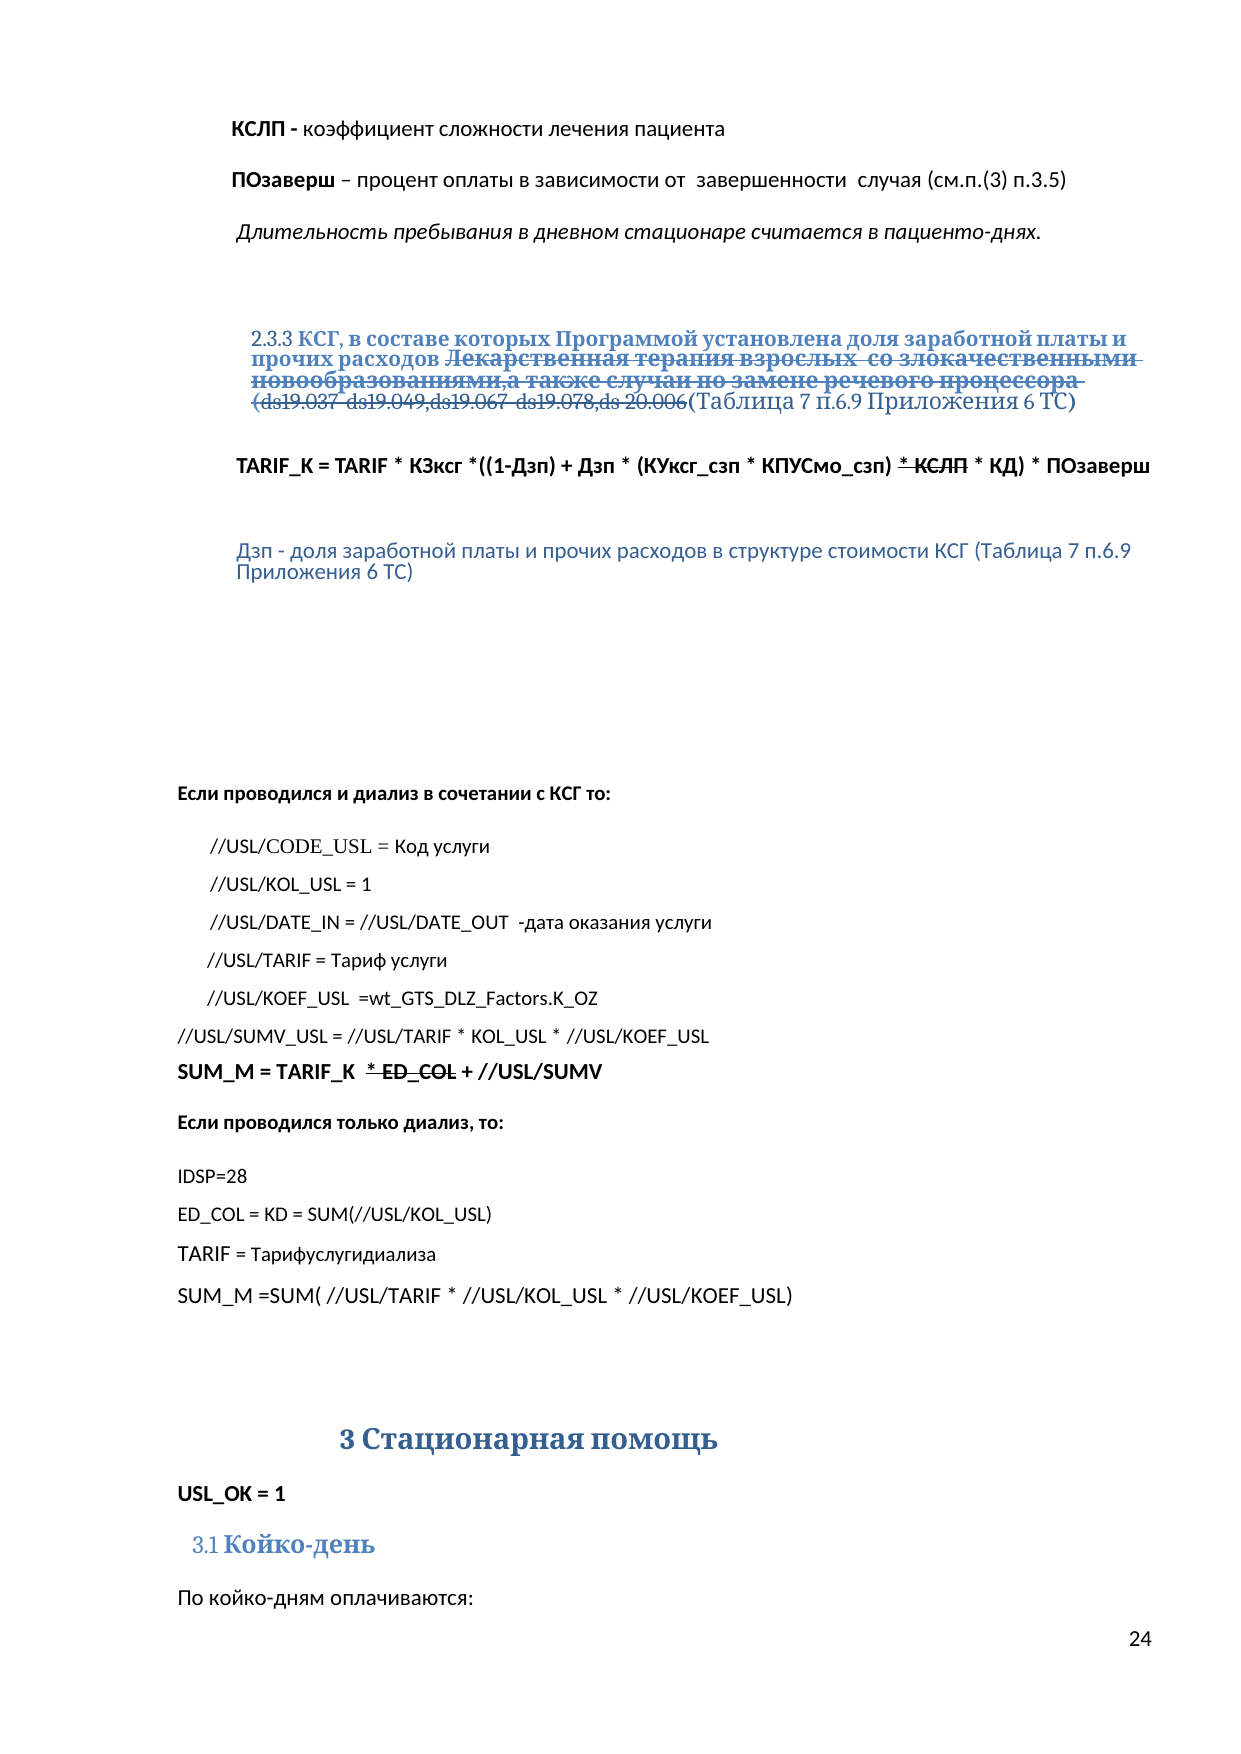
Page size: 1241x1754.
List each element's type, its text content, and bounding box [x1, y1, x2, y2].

text //USL/SUMV_USL = //USL/TARIF * KOL_USL * //USL/KOEF_USL [177, 1024, 1152, 1049]
text //USL/KOL_USL = 1 [177, 871, 1152, 897]
text КСГ, в составе которых Программой установлена доля заработной платы и прочих расходов Лекарственная терапия взрослых со злокачественными новообразованиями,а также случаи по замене речевого процессора (ds19.037-ds19.049,ds19.067-ds19.078,ds 20.006(Таблица 7 п.6.9 Приложения 6 ТС) [251, 330, 1152, 415]
text TARIF_K = TARIF * КЗксг *((1-Дзп) + Дзп * (КУксг_сзп * КПУСмо_сзп) * КСЛП * КД) * ПОзаверш [236, 451, 1152, 479]
text По койко-дням оплачиваются: [177, 1587, 1152, 1610]
text ED_COL = KD = SUM(//USL/KOL_USL) [177, 1201, 1152, 1226]
text TARIF = Тарифуслугидиализа [177, 1239, 1152, 1267]
text //USL/KOEF_USL =wt_GTS_DLZ_Factors.K_OZ [207, 986, 1152, 1011]
text Если проводился и диализ в сочетании с КСГ то: [177, 784, 1152, 804]
text SUM_M =SUM( //USL/TARIF * //USL/KOL_USL * //USL/KOEF_USL) [177, 1281, 1152, 1309]
text //USL/DATE_IN = //USL/DATE_OUT -дата оказания услуги [177, 909, 1152, 935]
text КСЛП - коэффициент сложности лечения пациента [231, 118, 1152, 141]
text IDSP=28 [177, 1163, 1152, 1188]
text Если проводился только диализ, то: [177, 1113, 1152, 1134]
text ПОзаверш – процент оплаты в зависимости от завершенности случая (см.п.(3) п.3.5) [231, 170, 1152, 192]
text //USL/TARIF = Тариф услуги [207, 947, 1152, 973]
text SUM_M = TARIF_K * ED_COL + //USL/SUMV [177, 1062, 1152, 1084]
text Дзп - доля заработной платы и прочих расходов в структуре стоимости КСГ (Таблица 7 п.6.9 Приложения 6 ТС) [236, 541, 1152, 586]
text Стационарная помощь [340, 1428, 1152, 1454]
text Длительность пребывания в дневном стационаре считается в пациенто-днях. [231, 221, 1152, 244]
text Койко-день [192, 1535, 1152, 1558]
text USL_OK = 1 [177, 1484, 1152, 1506]
text //USL/CODE_USL = Код услуги [177, 833, 1152, 858]
